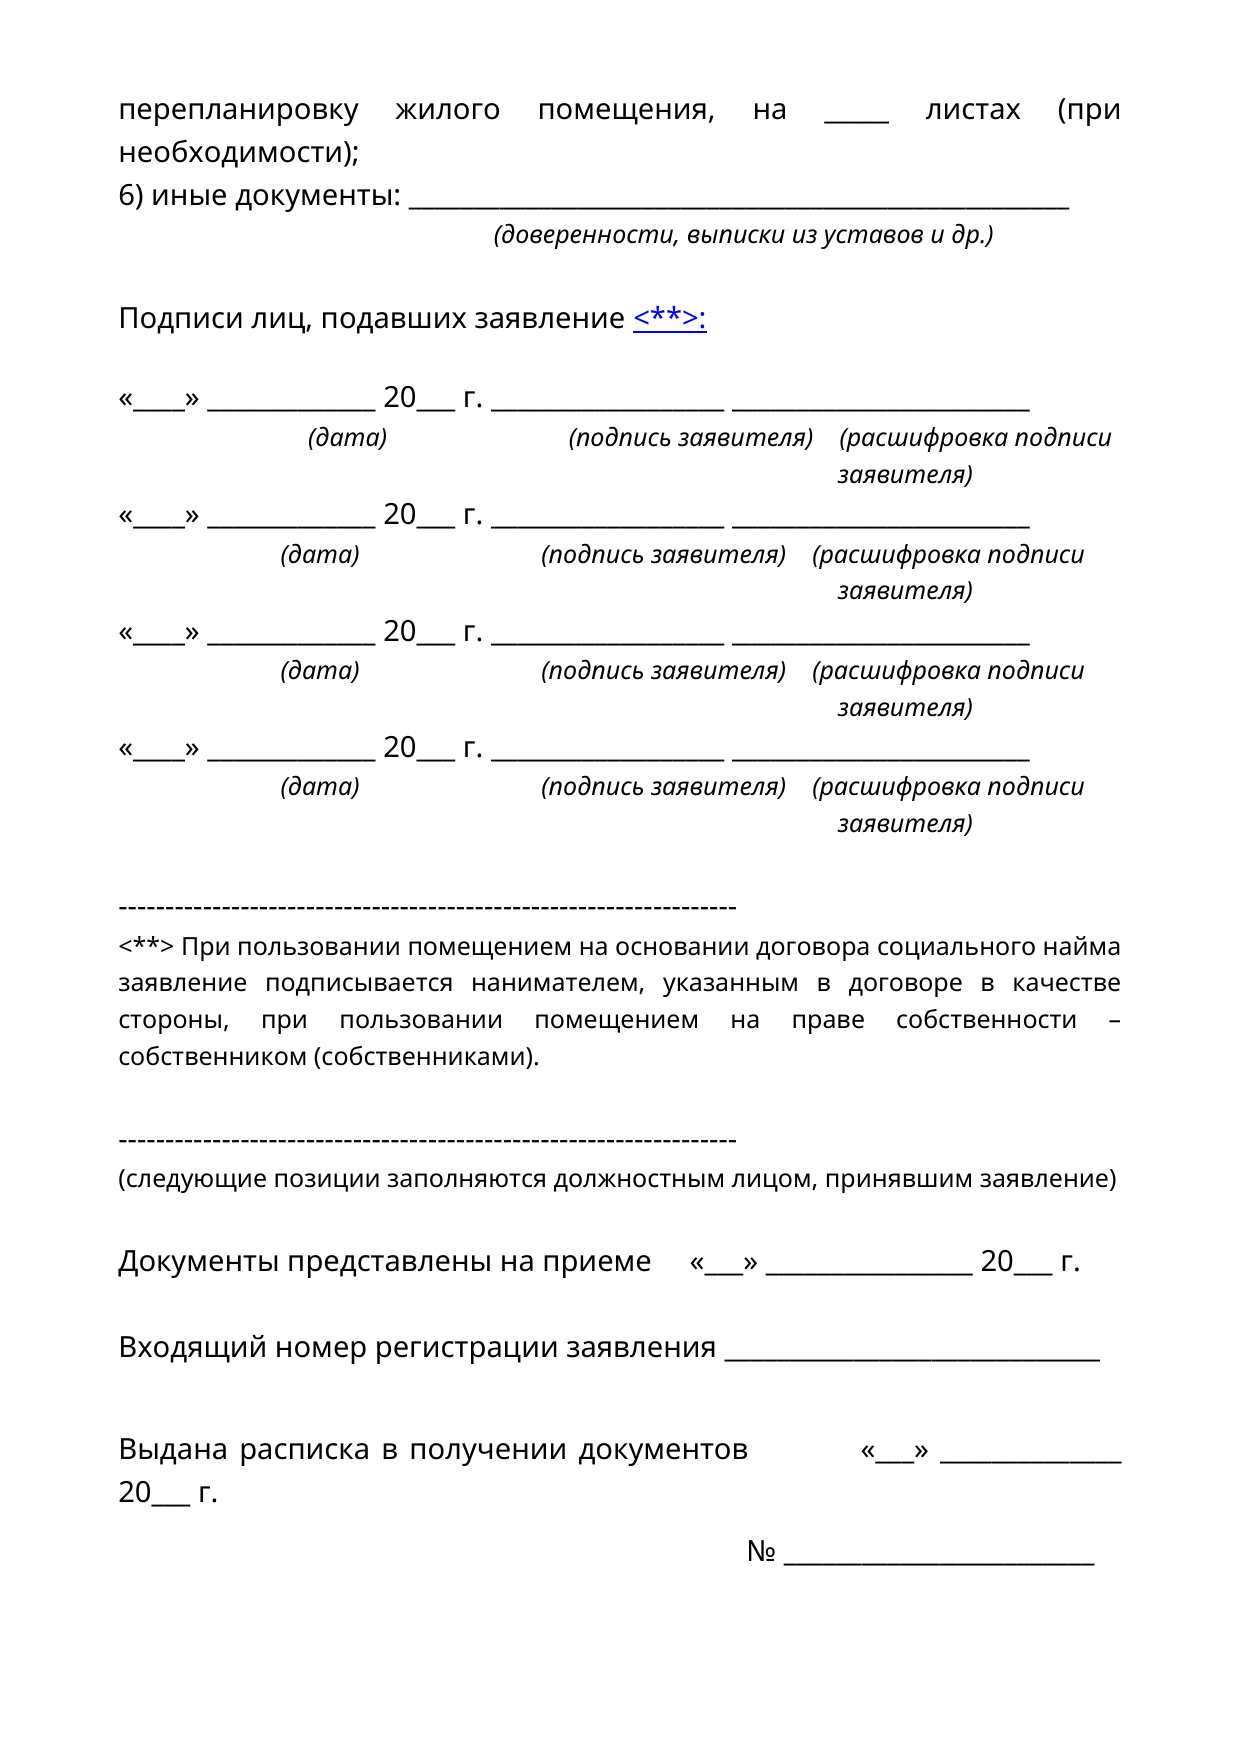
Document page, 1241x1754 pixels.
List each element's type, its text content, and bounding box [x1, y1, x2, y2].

text (следующие позиции заполняются должностным лицом, принявшим заявление) [118, 1161, 1122, 1195]
text № ________________________ [118, 1531, 1122, 1570]
text ------------------------------------------------------------------ [118, 1118, 1122, 1158]
text Документы представлены на приеме «___» ________________ 20___ г. [118, 1240, 1122, 1280]
text «____» _____________ 20___ г. __________________ _______________________ [118, 726, 1122, 766]
text Подписи лиц, подавших заявление <**>: [118, 297, 1122, 337]
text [118, 89, 1122, 171]
text Выдана расписка в получении документов «___» ______________ 20___ г. [118, 1428, 1122, 1511]
text Входящий номер регистрации заявления _____________________________ [118, 1326, 1122, 1366]
text (дата) (подпись заявителя) (расшифровка подписи [118, 419, 1122, 453]
text заявителя) [118, 689, 1122, 723]
text ------------------------------------------------------------------ [118, 885, 1122, 925]
text заявителя) [118, 806, 1122, 840]
text (дата) (подпись заявителя) (расшифровка подписи [118, 769, 1122, 803]
text <**> При пользовании помещением на основании договора социального найма заявление подписывается нанимателем, указанным в договоре в качестве стороны, при пользовании помещением на праве собственности – собственником (собственниками). [118, 928, 1122, 1072]
text заявителя) [118, 457, 1122, 491]
text «____» _____________ 20___ г. __________________ _______________________ [118, 377, 1122, 416]
text заявителя) [118, 573, 1122, 607]
text 6) иные документы: ___________________________________________________ [118, 174, 1122, 214]
text (доверенности, выписки из уставов и др.) [118, 217, 1122, 251]
text «____» _____________ 20___ г. __________________ _______________________ [118, 493, 1122, 533]
text (дата) (подпись заявителя) (расшифровка подписи [118, 536, 1122, 570]
text (дата) (подпись заявителя) (расшифровка подписи [118, 653, 1122, 687]
text «____» _____________ 20___ г. __________________ _______________________ [118, 610, 1122, 649]
